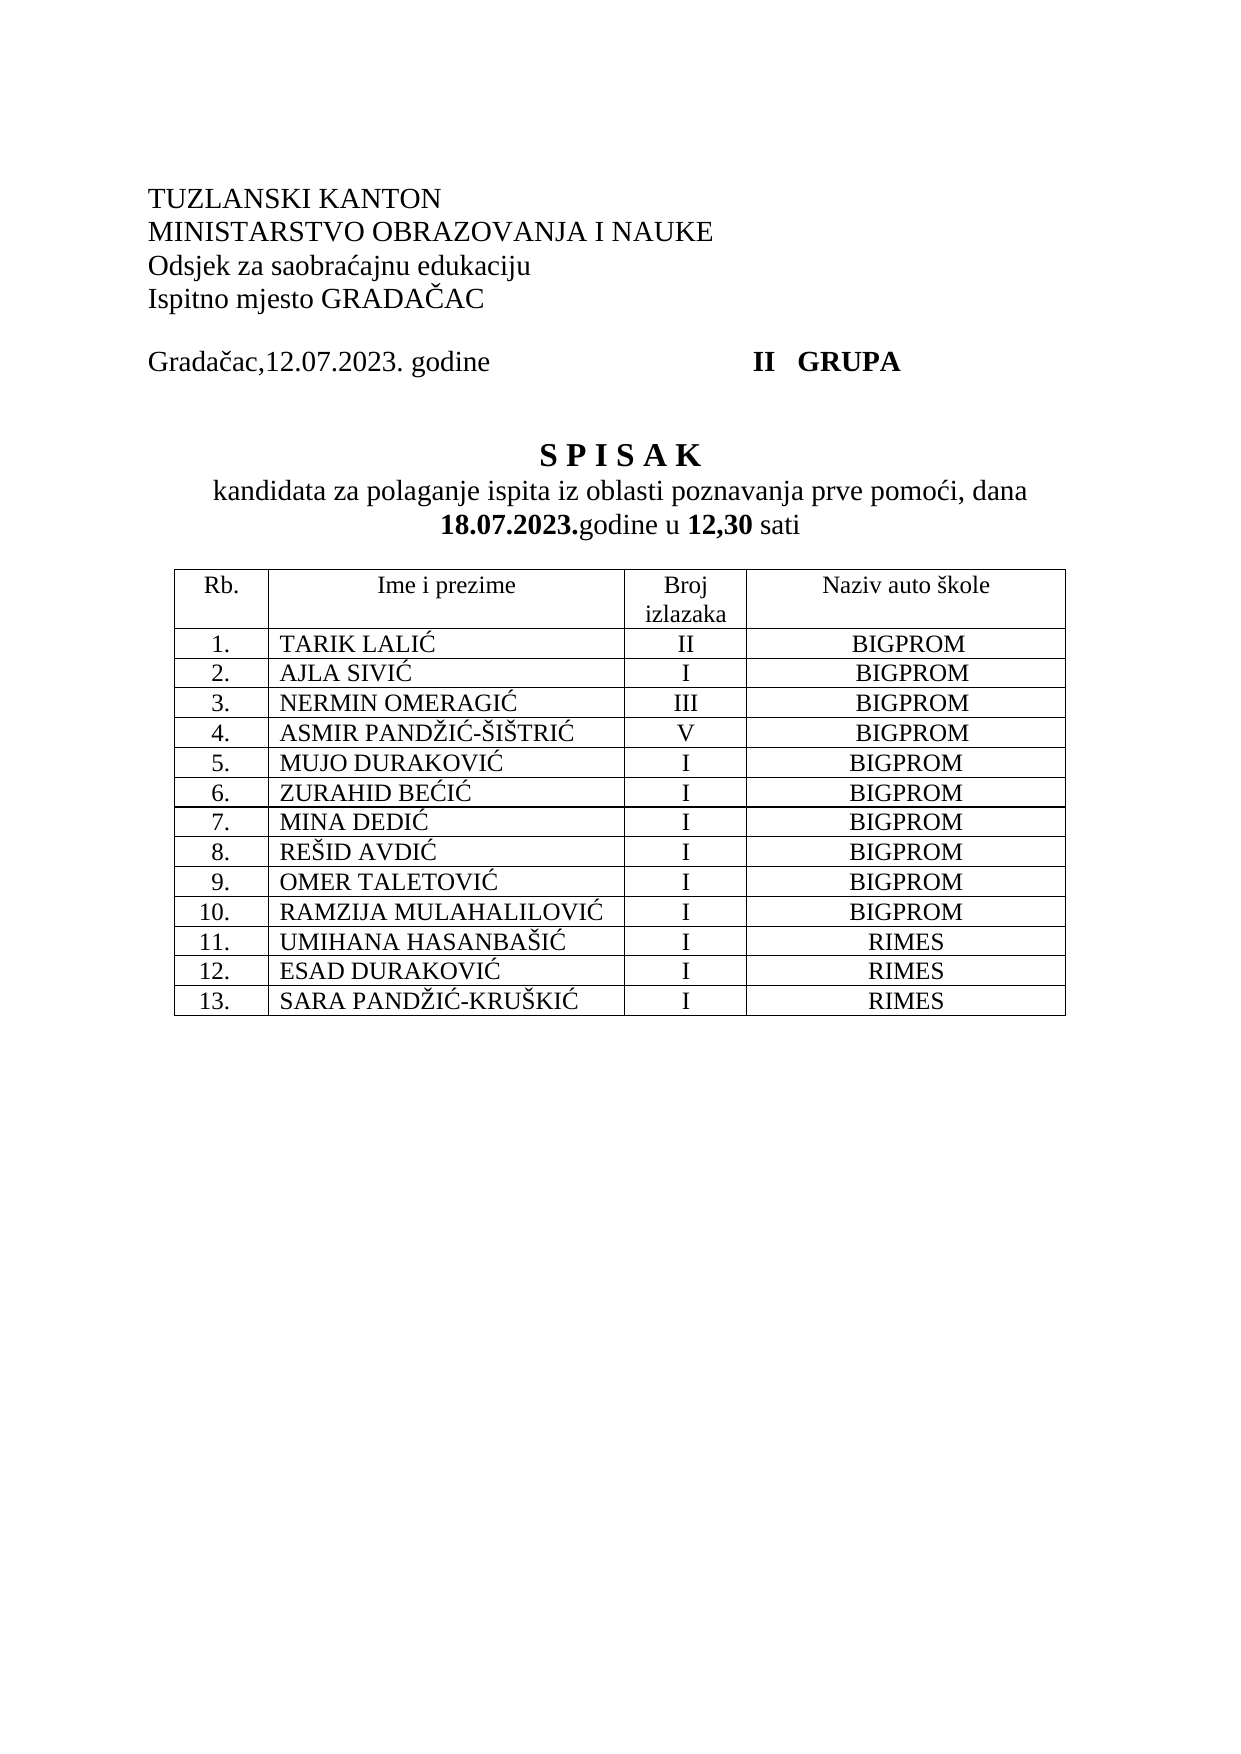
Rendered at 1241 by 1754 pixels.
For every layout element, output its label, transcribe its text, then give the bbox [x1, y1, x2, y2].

table_cell I [625, 659, 746, 687]
table_cell BIGPROM [747, 659, 1065, 687]
table_cell 7. [175, 808, 268, 836]
table_cell 2. [175, 659, 268, 687]
text S P I S A K [148, 435, 1093, 473]
table_cell TARIK LALIĆ [269, 629, 624, 657]
table_cell I [625, 927, 746, 955]
table_header Rb. [175, 570, 268, 628]
table_cell BIGPROM [747, 778, 1065, 806]
table_cell III [625, 688, 746, 717]
text MINISTARSTVO OBRAZOVANJA I NAUKE [148, 214, 1093, 248]
table_cell BIGPROM [747, 867, 1065, 896]
table_cell I [625, 867, 746, 896]
table_cell I [625, 986, 746, 1015]
table_cell 12. [175, 956, 268, 985]
table_cell MUJO DURAKOVIĆ [269, 748, 624, 777]
table_cell 13. [175, 986, 268, 1015]
table_cell I [625, 808, 746, 836]
table_cell BIGPROM [747, 718, 1065, 747]
text Gradačac,12.07.2023. godine II GRUPA [148, 344, 1093, 377]
table_cell BIGPROM [747, 897, 1065, 926]
table_cell 9. [175, 867, 268, 896]
text TUZLANSKI KANTON [148, 181, 1093, 214]
table_cell REŠID AVDIĆ [269, 837, 624, 866]
table_cell 10. [175, 897, 268, 926]
table_cell I [625, 837, 746, 866]
table_cell BIGPROM [747, 808, 1065, 836]
table_cell 8. [175, 837, 268, 866]
table_cell RIMES [747, 986, 1065, 1015]
table_cell NERMIN OMERAGIĆ [269, 688, 624, 717]
table_cell I [625, 897, 746, 926]
text Odsjek za saobraćajnu edukaciju [148, 248, 1093, 282]
table_cell 1. [175, 629, 268, 657]
table_cell I [625, 956, 746, 985]
table_cell BIGPROM [747, 837, 1065, 866]
table_cell 6. [175, 778, 268, 806]
table_cell BIGPROM [747, 748, 1065, 777]
table_cell I [625, 778, 746, 806]
table_cell I [625, 748, 746, 777]
table_cell 3. [175, 688, 268, 717]
table_cell RIMES [747, 927, 1065, 955]
table_cell UMIHANA HASANBAŠIĆ [269, 927, 624, 955]
table_cell BIGPROM [747, 629, 1065, 657]
table_cell 5. [175, 748, 268, 777]
text Ispitno mjesto GRADAČAC [148, 282, 1093, 315]
table_header Broj izlazaka [625, 570, 746, 628]
table_cell MINA DEDIĆ [269, 808, 624, 836]
table_cell 4. [175, 718, 268, 747]
table_cell 11. [175, 927, 268, 955]
table_cell BIGPROM [747, 688, 1065, 717]
table_cell ESAD DURAKOVIĆ [269, 956, 624, 985]
table_cell ASMIR PANDŽIĆ-ŠIŠTRIĆ [269, 718, 624, 747]
table_cell II [625, 629, 746, 657]
text kandidata za polaganje ispita iz oblasti poznavanja prve pomoći, dana 18.07.2023.godine u 12,30 sati [148, 473, 1093, 540]
table_cell ZURAHID BEĆIĆ [269, 778, 624, 806]
table_header Naziv auto škole [747, 570, 1065, 628]
table_cell RAMZIJA MULAHALILOVIĆ [269, 897, 624, 926]
table_cell V [625, 718, 746, 747]
table_cell RIMES [747, 956, 1065, 985]
table_cell OMER TALETOVIĆ [269, 867, 624, 896]
table_cell SARA PANDŽIĆ-KRUŠKIĆ [269, 986, 624, 1015]
table_cell AJLA SIVIĆ [269, 659, 624, 687]
table_header Ime i prezime [269, 570, 624, 628]
